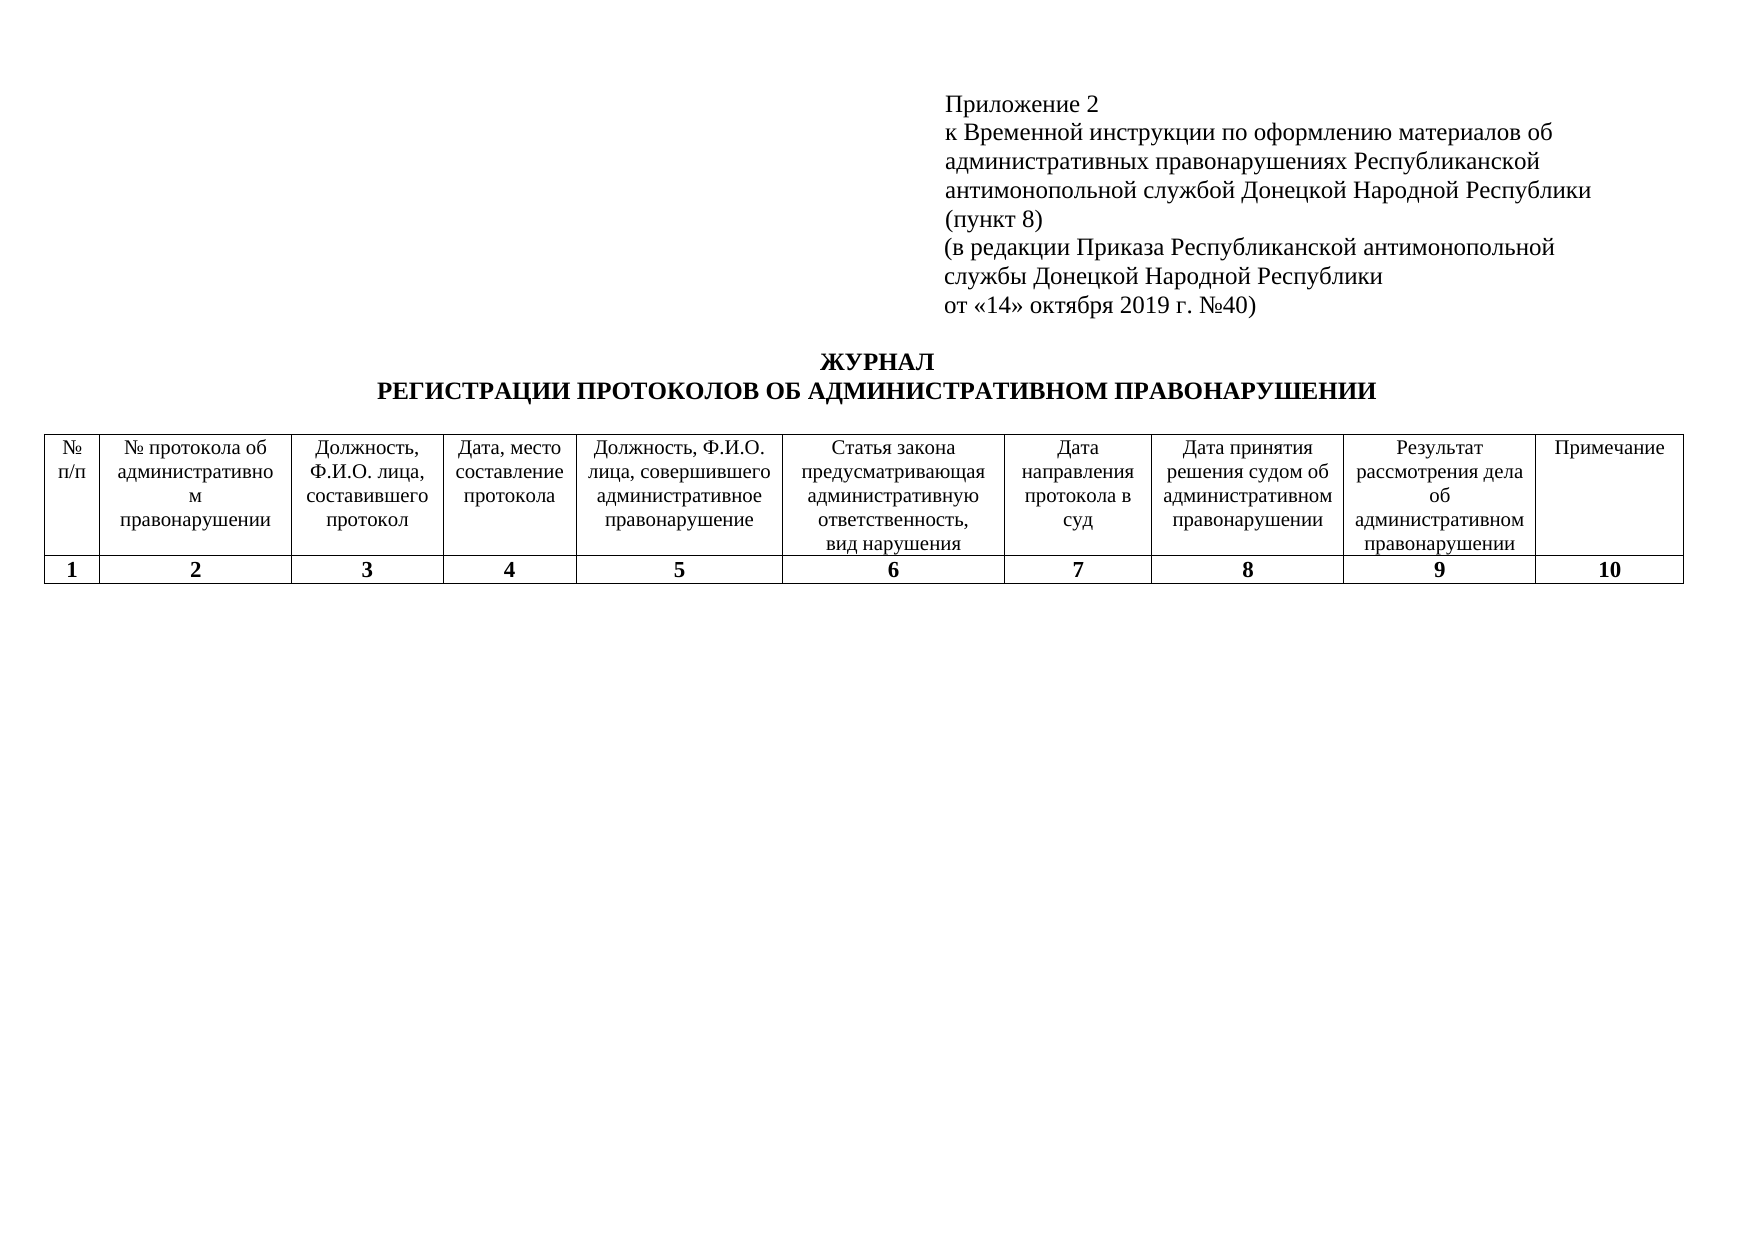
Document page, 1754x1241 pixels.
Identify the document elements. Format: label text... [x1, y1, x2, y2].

text Приложение 2 [945, 89, 1636, 117]
text к Временной инструкции по оформлению материалов об административных правонарушениях Республиканской антимонопольной службой Донецкой Народной Республики [945, 117, 1636, 204]
table_header Статья закона предусматривающая административную ответственность, вид нарушения [783, 435, 1004, 555]
table_header Дата направления протокола в суд [1005, 435, 1151, 555]
table_header Должность, Ф.И.О. лица, совершившего административное правонарушение [577, 435, 782, 555]
table_header № протокола об административном правонарушении [100, 435, 291, 555]
text (в редакции Приказа Республиканской антимонопольной [691, 232, 1636, 261]
table_header Должность, Ф.И.О. лица, составившего протокол [292, 435, 443, 555]
table_cell 6 [783, 556, 1004, 582]
table_cell 2 [100, 556, 291, 582]
table_cell 3 [292, 556, 443, 582]
text (пункт 8) [945, 204, 1636, 232]
table_header Дата, место составление протокола [444, 435, 576, 555]
table_cell 7 [1005, 556, 1151, 582]
table_cell 8 [1152, 556, 1343, 582]
table_cell 1 [45, 556, 99, 582]
text РЕГИСТРАЦИИ ПРОТОКОЛОВ ОБ АДМИНИСТРАТИВНОМ ПРАВОНАРУШЕНИИ [118, 376, 1636, 405]
table_header Примечание [1536, 435, 1683, 555]
text службы Донецкой Народной Республики [691, 261, 1636, 290]
table_header Дата принятия решения судом об административном правонарушении [1152, 435, 1343, 555]
table_header № п/п [45, 435, 99, 555]
table_header Результат рассмотрения дела об административном правонарушении [1344, 435, 1535, 555]
table_cell 9 [1344, 556, 1535, 582]
table_cell 4 [444, 556, 576, 582]
table_cell 10 [1536, 556, 1683, 582]
text от «14» октября 2019 г. №40) [650, 290, 1636, 319]
table_cell 5 [577, 556, 782, 582]
text ЖУРНАЛ [118, 347, 1636, 376]
